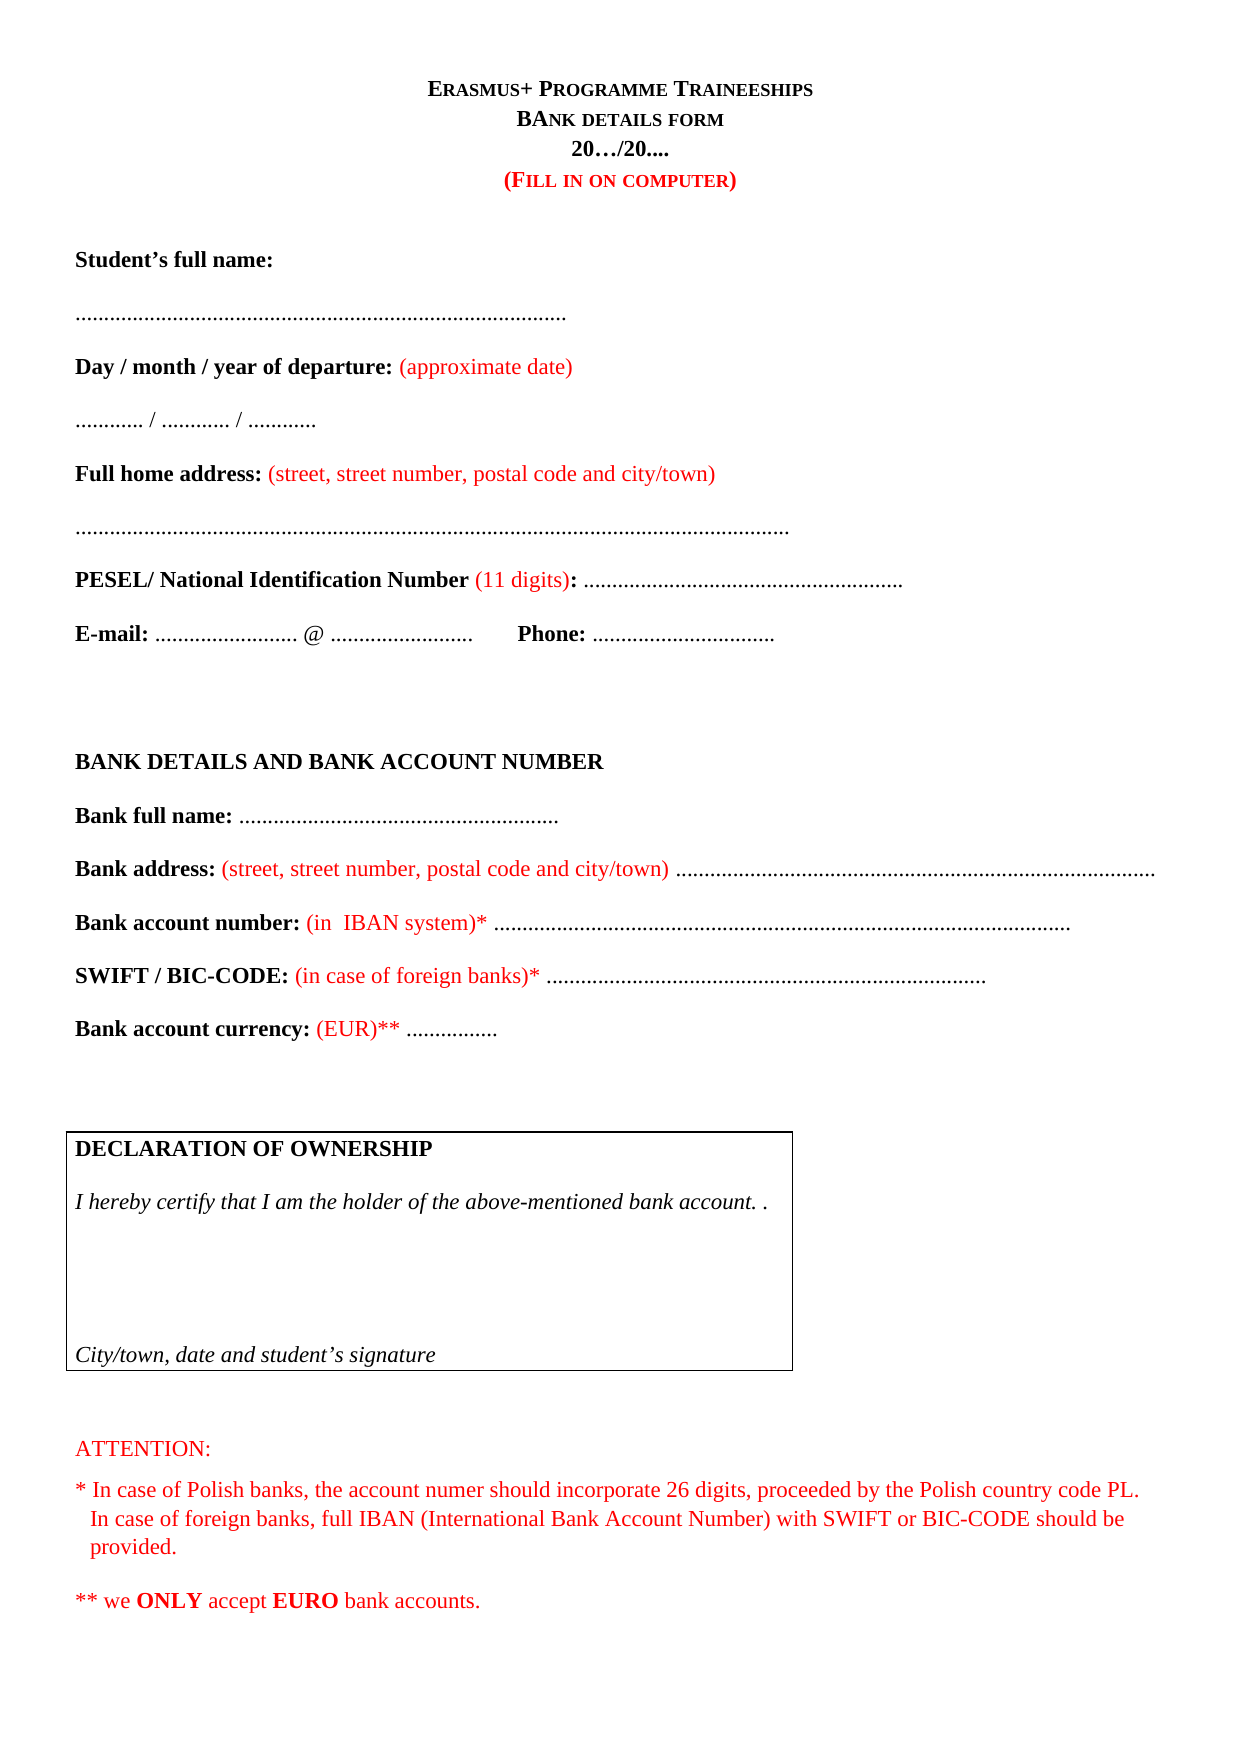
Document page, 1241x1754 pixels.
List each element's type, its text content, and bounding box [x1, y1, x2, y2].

text ** we ONLY accept EURO bank accounts. [75, 1587, 1165, 1613]
text E-mail: ......................... @ ......................... Phone: ................................ [75, 620, 1165, 646]
text DECLARATION OF OWNERSHIP [67, 1133, 792, 1161]
text ATTENTION: [75, 1436, 1165, 1462]
text I hereby certify that I am the holder of the above-mentioned bank account. . [67, 1185, 792, 1214]
text BAnk details form [75, 105, 1165, 132]
text Bank account number: (in IBAN system)* ..................................................................................................... [75, 909, 1165, 935]
text * In case of Polish banks, the account numer should incorporate 26 digits, proceeded by the Polish country code PL. In case of foreign banks, full IBAN (International Bank Account Number) with SWIFT or BIC-CODE should be provided. [75, 1476, 1165, 1560]
text (Fill in on computer) [75, 166, 1165, 192]
text Full home address: (street, street number, postal code and city/town) [75, 459, 1165, 486]
text Bank account currency: (EUR)** ................ [75, 1016, 1165, 1042]
text SWIFT / BIC-CODE: (in case of foreign banks)* ............................................................................. [75, 962, 1165, 988]
text 20…/20.... [75, 135, 1165, 162]
text BANK DETAILS AND BANK ACCOUNT NUMBER [75, 748, 1165, 775]
text Bank full name: ........................................................ [75, 802, 1165, 828]
text Bank address: (street, street number, postal code and city/town) .................................................................................... [75, 855, 1165, 882]
text City/town, date and student’s signature [67, 1338, 792, 1370]
text Erasmus+ Programme Traineeships [75, 75, 1165, 101]
text ...................................................................................... [75, 299, 1165, 326]
text Day / month / year of departure: (approximate date) [75, 353, 1165, 379]
text ............................................................................................................................. [75, 513, 1165, 539]
text Student’s full name: [75, 246, 1165, 272]
text ............ / ............ / ............ [75, 406, 1165, 432]
text PESEL/ National Identification Number (11 digits): ........................................................ [75, 566, 1165, 593]
